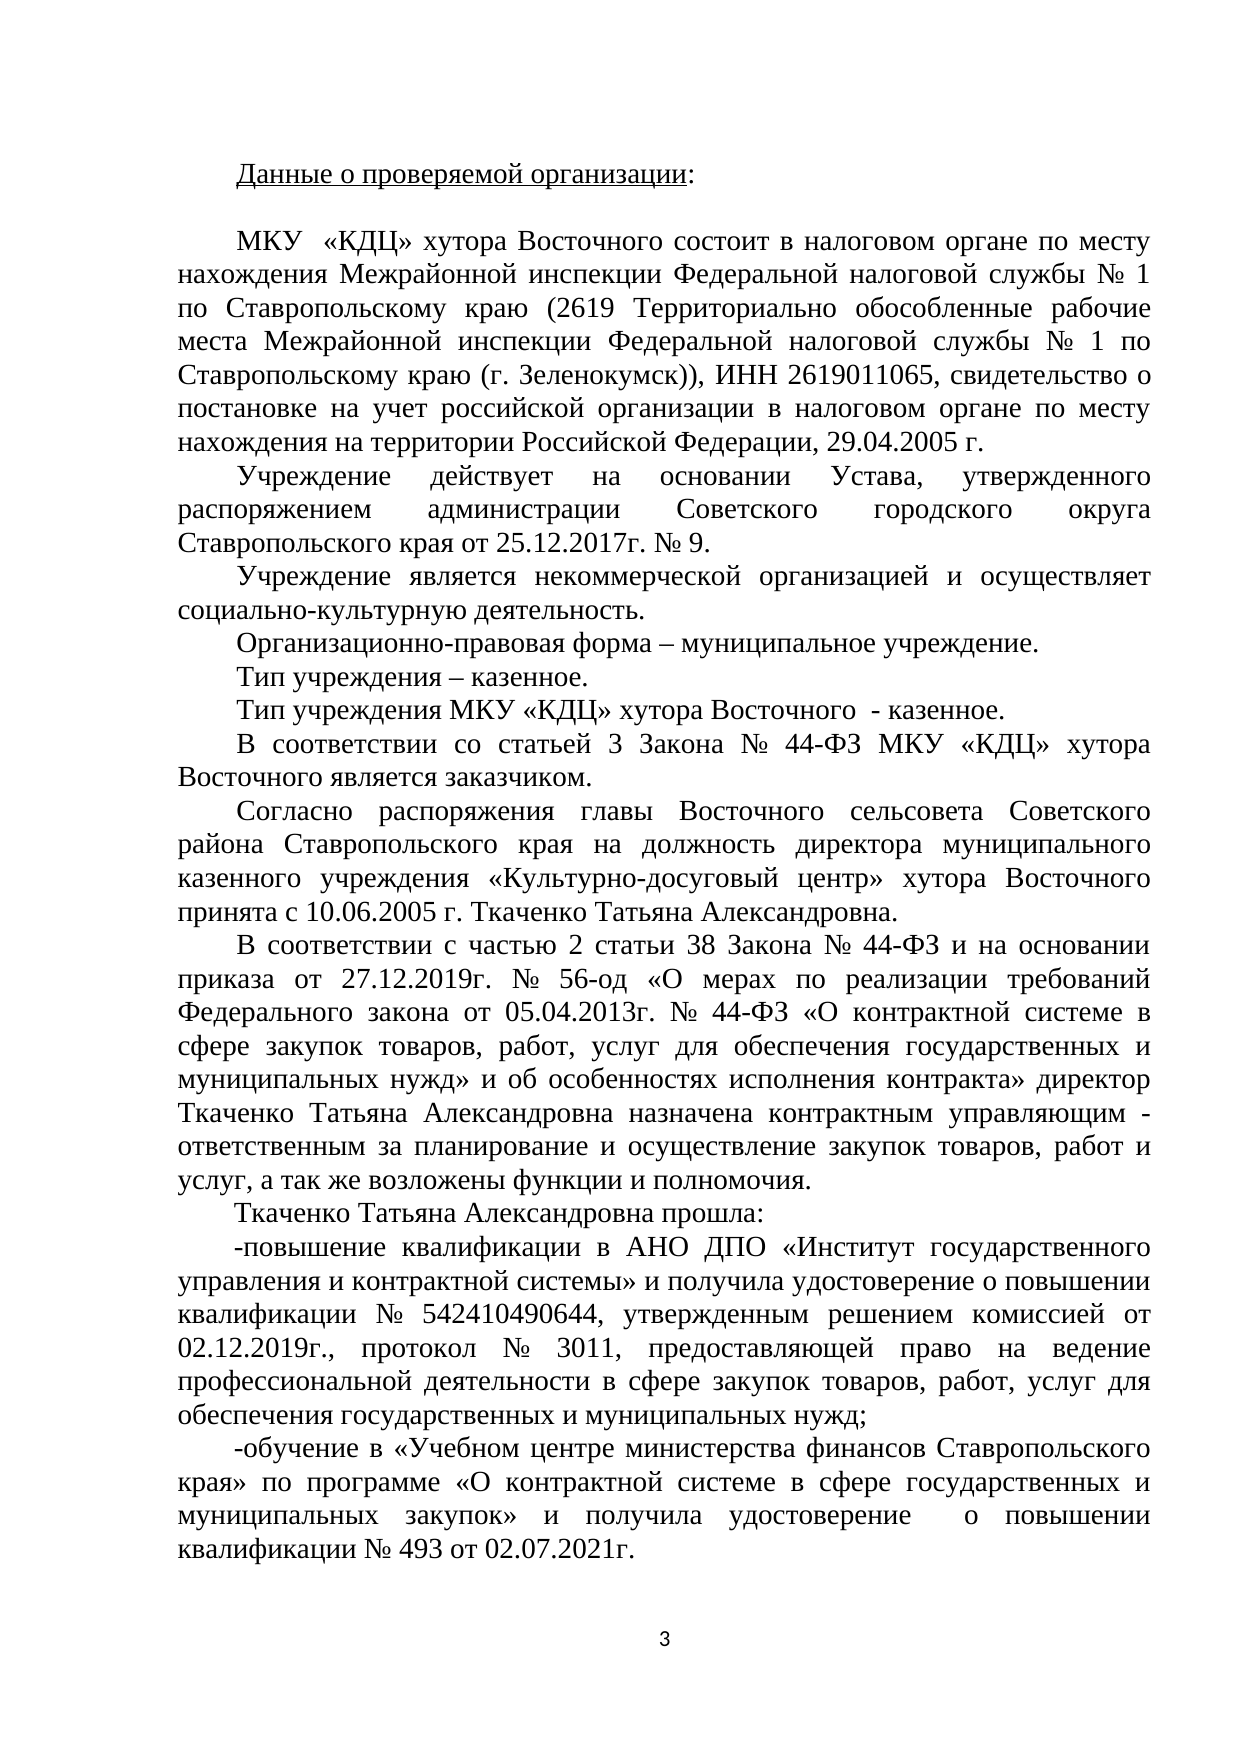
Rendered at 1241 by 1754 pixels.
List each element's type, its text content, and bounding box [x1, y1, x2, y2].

text Тип учреждения – казенное. [177, 659, 1152, 692]
text В соответствии с частью 2 статьи 38 Закона № 44-ФЗ и на основании приказа от 27.12.2019г. № 56-од «О мерах по реализации требований Федерального закона от 05.04.2013г. № 44-ФЗ «О контрактной системе в сфере закупок товаров, работ, услуг для обеспечения государственных и муниципальных нужд» и об особенностях исполнения контракта» директор Ткаченко Татьяна Александровна назначена контрактным управляющим - ответственным за планирование и осуществление закупок товаров, работ и услуг, а так же возложены функции и полномочия. [177, 927, 1152, 1196]
text В соответствии со статьей 3 Закона № 44-ФЗ МКУ «КДЦ» хутора Восточного является заказчиком. [177, 726, 1152, 793]
text Данные о проверяемой организации: [177, 156, 1152, 189]
text Ткаченко Татьяна Александровна прошла: [177, 1196, 1152, 1229]
text Организационно-правовая форма – муниципальное учреждение. [177, 625, 1152, 659]
text Учреждение действует на основании Устава, утвержденного распоряжением администрации Советского городского округа Ставропольского края от 25.12.2017г. № 9. [177, 458, 1152, 558]
list Тип учреждения МКУ «КДЦ» хутора Восточного - казенное. [177, 692, 1152, 726]
text -обучение в «Учебном центре министерства финансов Ставропольского края» по программе «О контрактной системе в сфере государственных и муниципальных закупок» и получила удостоверение о повышении квалификации № 493 от 02.07.2021г. [177, 1430, 1152, 1564]
text -повышение квалификации в АНО ДПО «Институт государственного управления и контрактной системы» и получила удостоверение о повышении квалификации № 542410490644, утвержденным решением комиссией от 02.12.2019г., протокол № 3011, предоставляющей право на ведение профессиональной деятельности в сфере закупок товаров, работ, услуг для обеспечения государственных и муниципальных нужд; [177, 1229, 1152, 1430]
text Учреждение является некоммерческой организацией и осуществляет социально-культурную деятельность. [177, 558, 1152, 625]
text Согласно распоряжения главы Восточного сельсовета Советского района Ставропольского края на должность директора муниципального казенного учреждения «Культурно-досуговый центр» хутора Восточного принята с 10.06.2005 г. Ткаченко Татьяна Александровна. [177, 793, 1152, 927]
text МКУ «КДЦ» хутора Восточного состоит в налоговом органе по месту нахождения Межрайонной инспекции Федеральной налоговой службы № 1 по Ставропольскому краю (2619 Территориально обособленные рабочие места Межрайонной инспекции Федеральной налоговой службы № 1 по Ставропольскому краю (г. Зеленокумск)), ИНН 2619011065, свидетельство о постановке на учет российской организации в налоговом органе по месту нахождения на территории Российской Федерации, 29.04.2005 г. [177, 223, 1152, 458]
